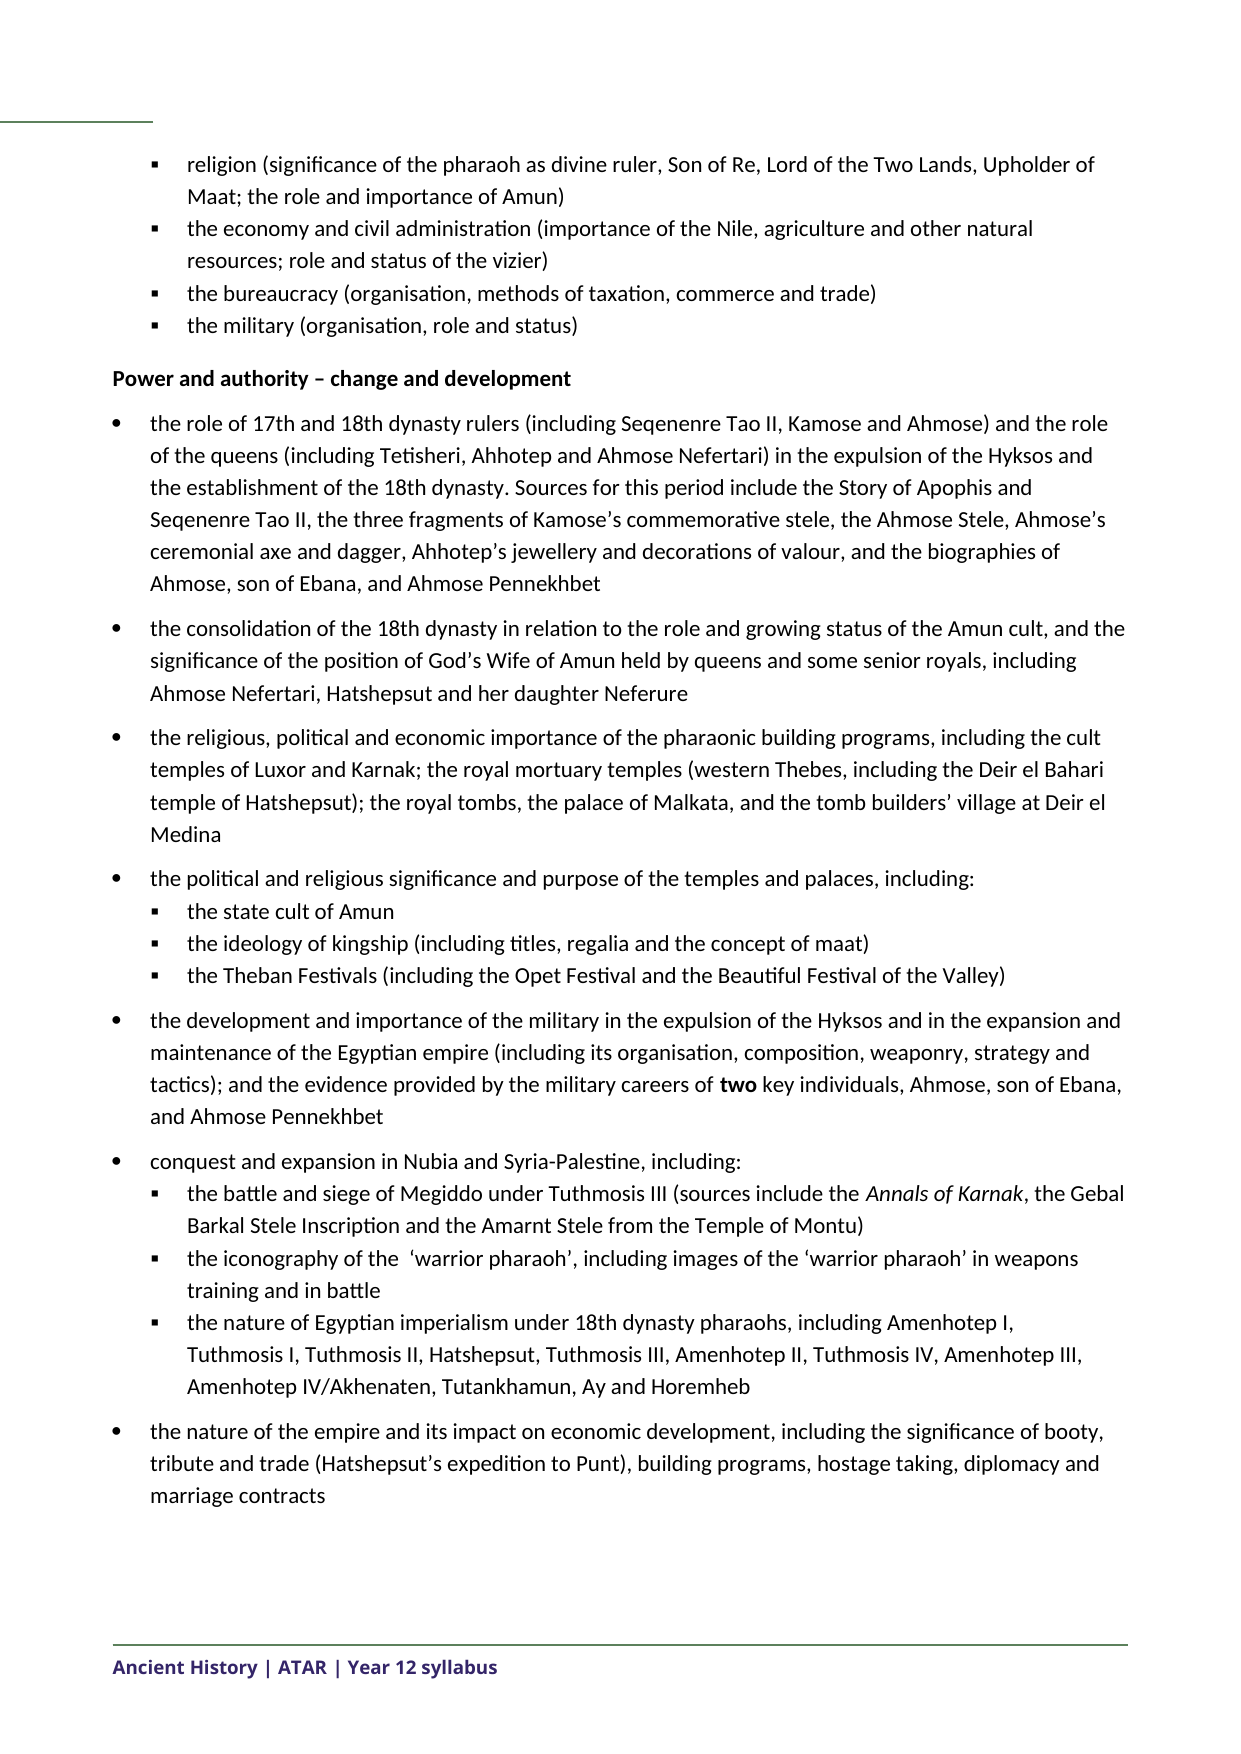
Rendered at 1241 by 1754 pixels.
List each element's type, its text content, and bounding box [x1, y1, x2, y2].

list the economy and civil administration (importance of the Nile, agriculture and other natural resources; role and status of the vizier) [150, 214, 1128, 274]
list the religious, political and economic importance of the pharaonic building programs, including the cult temples of Luxor and Karnak; the royal mortuary temples (western Thebes, including the Deir el Bahari temple of Hatshepsut); the royal tombs, the palace of Malkata, and the tomb builders’ village at Deir el Medina [112, 723, 1128, 848]
list the Theban Festivals (including the Opet Festival and the Beautiful Festival of the Valley) [150, 961, 1128, 989]
list the consolidation of the 18th dynasty in relation to the role and growing status of the Amun cult, and the significance of the position of God’s Wife of Amun held by queens and some senior royals, including Ahmose Nefertari, Hatshepsut and her daughter Neferure [112, 614, 1128, 707]
list the battle and siege of Megiddo under Tuthmosis III (sources include the Annals of Karnak, the Gebal Barkal Stele Inscription and the Amarnt Stele from the Temple of Montu) [150, 1179, 1128, 1239]
list the political and religious significance and purpose of the temples and palaces, including: [112, 864, 1128, 893]
list the nature of Egyptian imperialism under 18th dynasty pharaohs, including Amenhotep I, Tuthmosis I, Tuthmosis II, Hatshepsut, Tuthmosis III, Amenhotep II, Tuthmosis IV, Amenhotep III, Amenhotep IV/Akhenaten, Tutankhamun, Ay and Horemheb [150, 1308, 1128, 1400]
list the state cult of Amun [150, 897, 1128, 925]
list the military (organisation, role and status) [150, 311, 1128, 339]
list the ideology of kingship (including titles, regalia and the concept of maat) [150, 929, 1128, 957]
list the development and importance of the military in the expulsion of the Hyksos and in the expansion and maintenance of the Egyptian empire (including its organisation, composition, weaponry, strategy and tactics); and the evidence provided by the military careers of two key individuals, Ahmose, son of Ebana, and Ahmose Pennekhbet [112, 1006, 1128, 1130]
list conquest and expansion in Nubia and Syria-Palestine, including: [112, 1147, 1128, 1175]
list the role of 17th and 18th dynasty rulers (including Seqenenre Tao II, Kamose and Ahmose) and the role of the queens (including Tetisheri, Ahhotep and Ahmose Nefertari) in the expulsion of the Hyksos and the establishment of the 18th dynasty. Sources for this period include the Story of Apophis and Seqenenre Tao II, the three fragments of Kamose’s commemorative stele, the Ahmose Stele, Ahmose’s ceremonial axe and dagger, Ahhotep’s jewellery and decorations of valour, and the biographies of Ahmose, son of Ebana, and Ahmose Pennekhbet [112, 409, 1128, 598]
list the iconography of the ‘warrior pharaoh’, including images of the ‘warrior pharaoh’ in weapons training and in battle [150, 1244, 1128, 1304]
list the bureaucracy (organisation, methods of taxation, commerce and trade) [150, 279, 1128, 307]
list religion (significance of the pharaoh as divine ruler, Son of Re, Lord of the Two Lands, Upholder of Maat; the role and importance of Amun) [150, 150, 1128, 210]
text Power and authority – change and development [112, 364, 1128, 392]
list the nature of the empire and its impact on economic development, including the significance of booty, tribute and trade (Hatshepsut’s expedition to Punt), building programs, hostage taking, diplomacy and marriage contracts [112, 1417, 1128, 1509]
